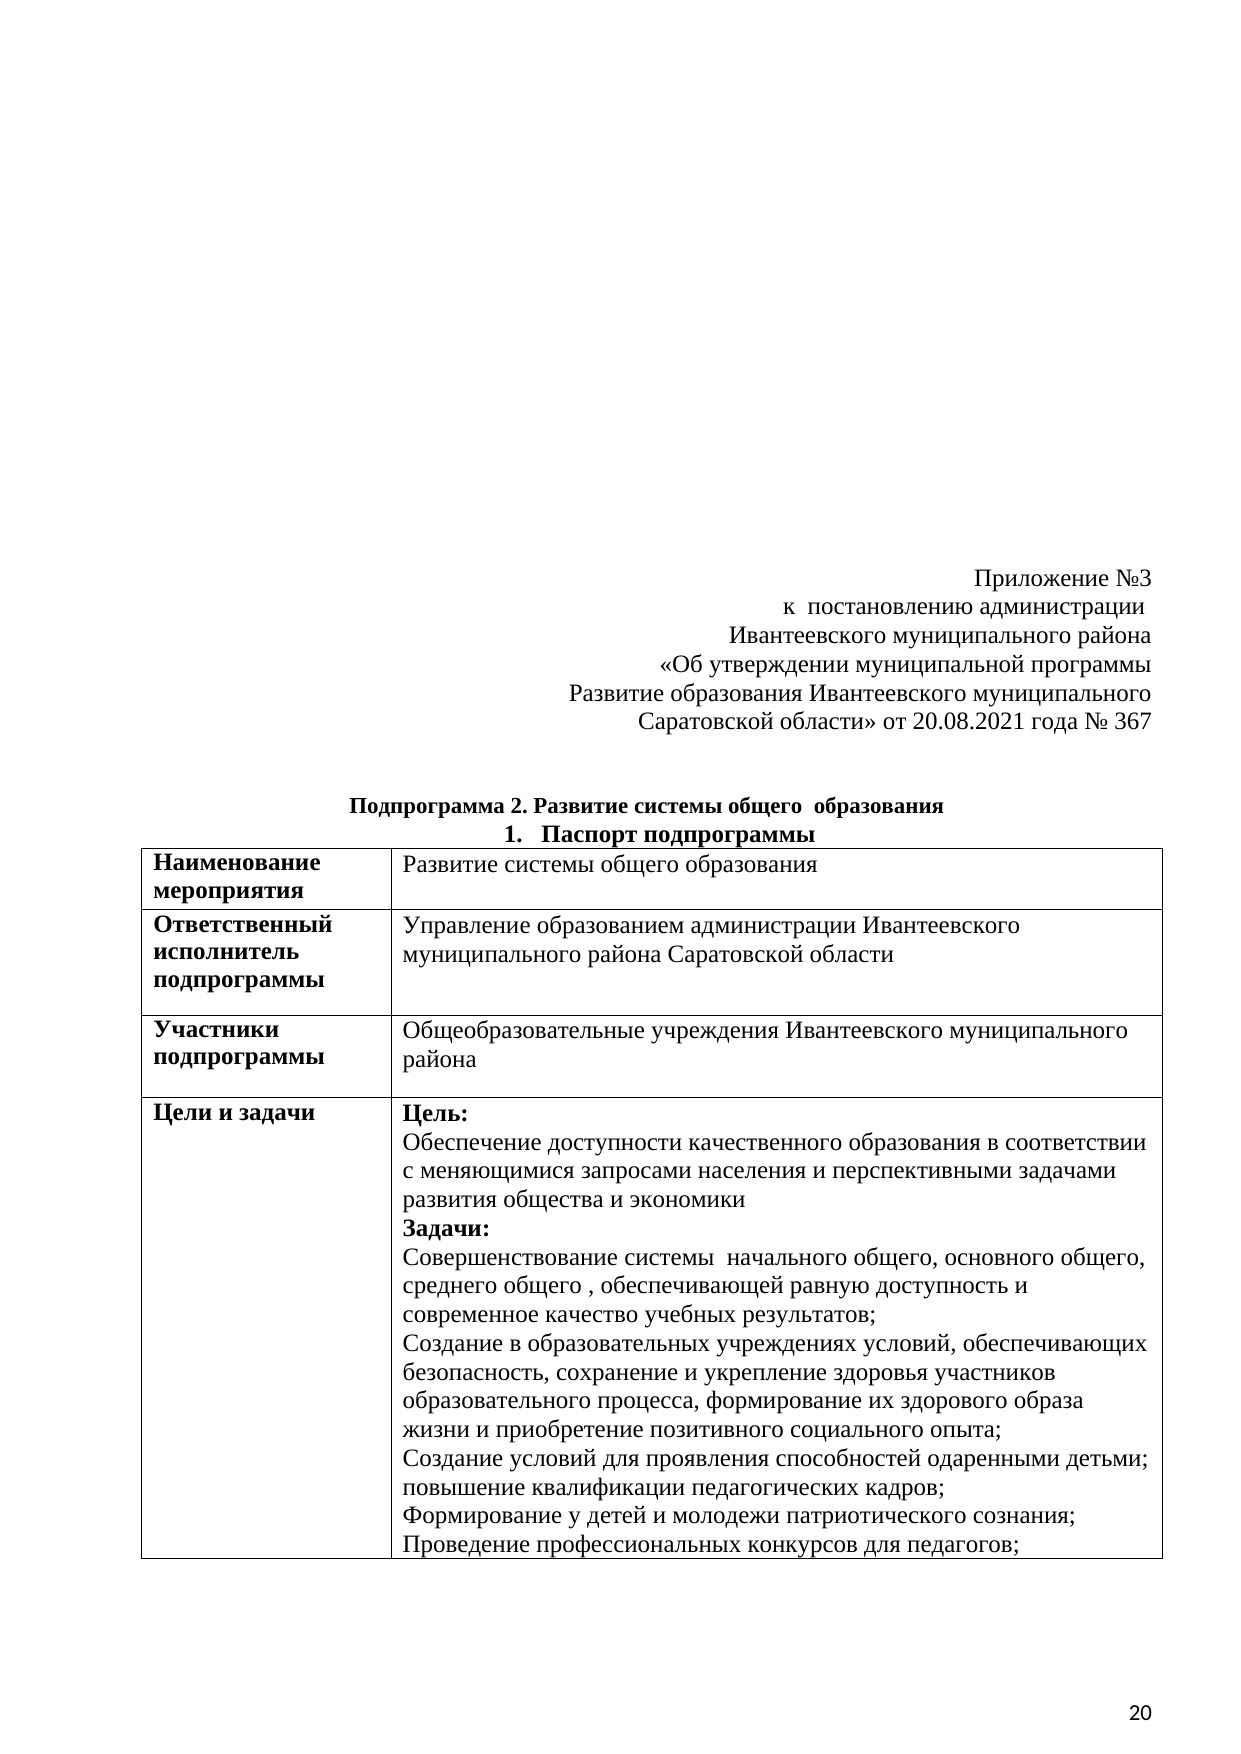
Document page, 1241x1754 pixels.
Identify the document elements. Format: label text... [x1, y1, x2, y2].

table_cell Ответственный исполнитель подпрограммы [142, 910, 391, 1014]
text Приложение №3 [142, 563, 1152, 591]
table_header Наименование мероприятия [142, 849, 391, 909]
table_cell Управление образованием администрации Ивантеевского муниципального района Саратовской области [392, 910, 1162, 1014]
text Развитие образования Ивантеевского муниципального [142, 678, 1152, 706]
text Подпрограмма 2. Развитие системы общего образования [142, 793, 1152, 819]
text к постановлению администрации [142, 591, 1152, 620]
text «Об утверждении муниципальной программы [142, 649, 1152, 678]
table_header Развитие системы общего образования [392, 849, 1162, 909]
text Саратовской области» от 20.08.2021 года № 367 [142, 706, 1152, 735]
table_cell Цели и задачи [142, 1098, 391, 1558]
subtitle Паспорт подпрограммы [179, 819, 1140, 848]
table_cell Участники подпрограммы [142, 1016, 391, 1097]
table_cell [392, 1098, 1162, 1558]
text Ивантеевского муниципального района [142, 620, 1152, 649]
table_cell Общеобразовательные учреждения Ивантеевского муниципального района [392, 1016, 1162, 1097]
